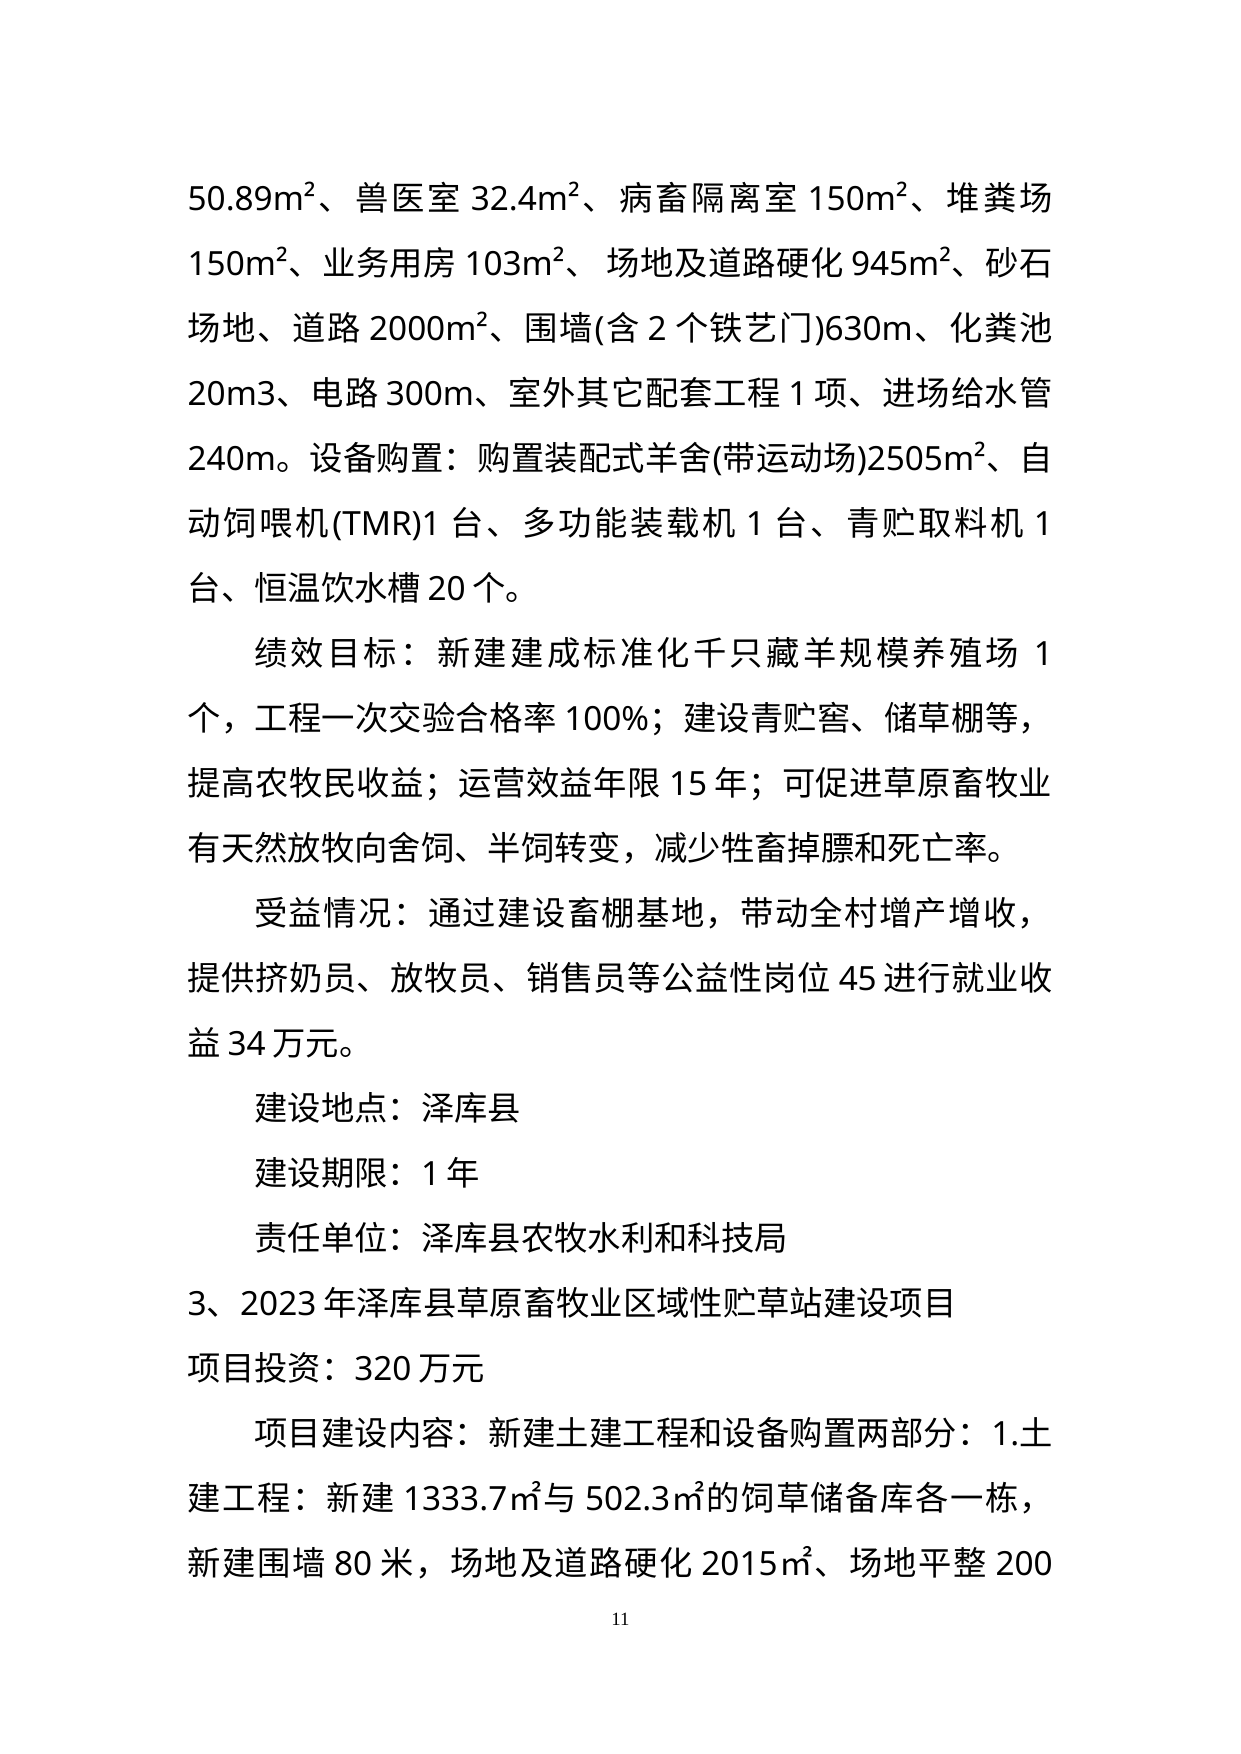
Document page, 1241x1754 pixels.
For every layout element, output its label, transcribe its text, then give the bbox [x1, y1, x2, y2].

text 受益情况：通过建设畜棚基地，带动全村增产增收，提供挤奶员、放牧员、销售员等公益性岗位45进行就业收益34万元。 [187, 879, 1053, 1074]
text 建设地点：泽库县 [187, 1074, 1053, 1139]
text 责任单位：泽库县农牧水利和科技局 [187, 1204, 1053, 1269]
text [187, 1399, 1053, 1594]
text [187, 164, 1053, 619]
text 绩效目标：新建建成标准化千只藏羊规模养殖场 1 个，工程一次交验合格率100%；建设青贮窖、储草棚等，提高农牧民收益；运营效益年限15年；可促进草原畜牧业有天然放牧向舍饲、半饲转变，减少牲畜掉膘和死亡率。 [187, 619, 1053, 879]
text 建设期限：1年 [187, 1139, 1053, 1204]
list 项目投资：320万元 [187, 1334, 1053, 1399]
list 3、2023年泽库县草原畜牧业区域性贮草站建设项目 [187, 1269, 1053, 1334]
